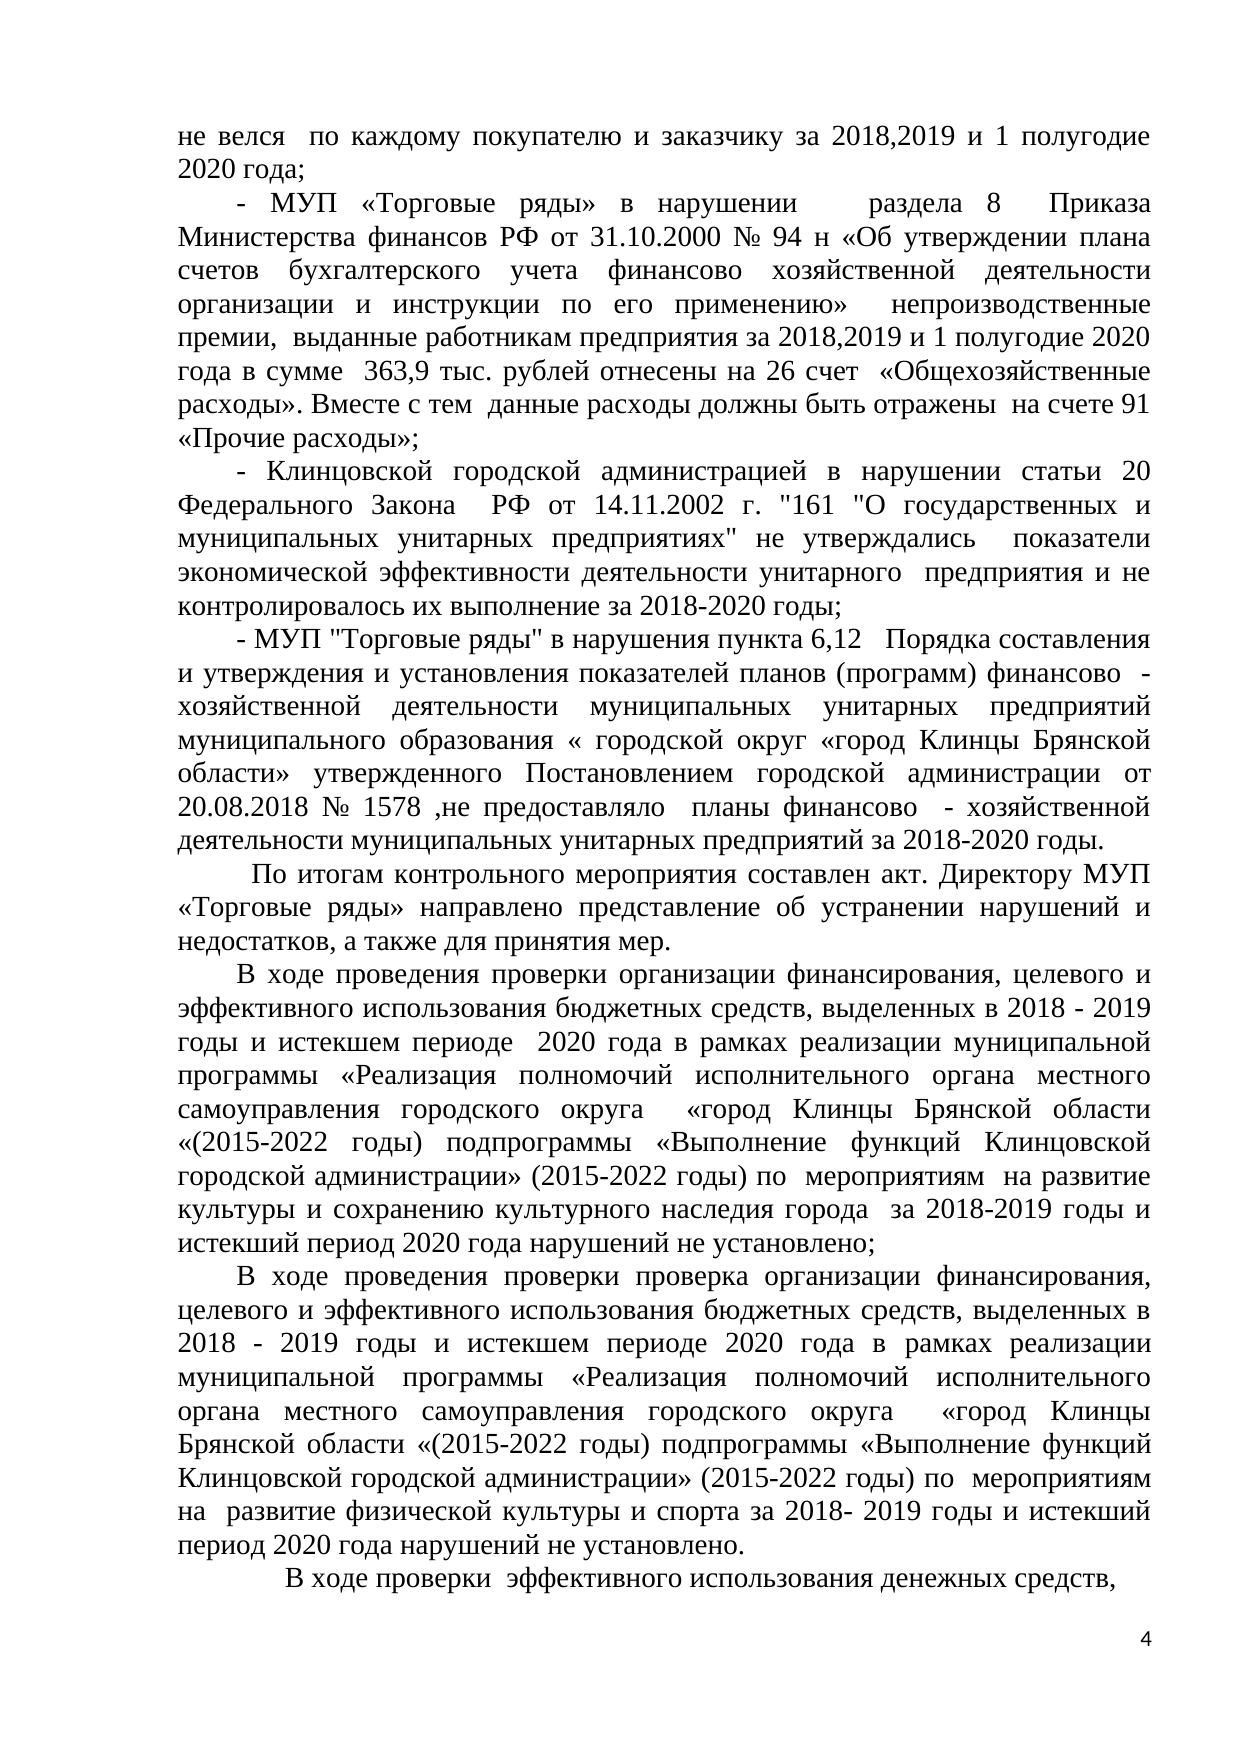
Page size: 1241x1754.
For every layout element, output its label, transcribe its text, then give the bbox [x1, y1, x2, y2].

text По итогам контрольного мероприятия составлен акт. Директору МУП «Торговые ряды» направлено представление об устранении нарушений и недостатков, а также для принятия мер. [177, 856, 1152, 957]
text - МУП "Торговые ряды" в нарушения пункта 6,12 Порядка составления и утверждения и установления показателей планов (программ) финансово - хозяйственной деятельности муниципальных унитарных предприятий муниципального образования « городской округ «город Клинцы Брянской области» утвержденного Постановлением городской администрации от 20.08.2018 № 1578 ,не предоставляло планы финансово - хозяйственной деятельности муниципальных унитарных предприятий за 2018-2020 годы. [177, 621, 1152, 856]
text - МУП «Торговые ряды» в нарушении раздела 8 Приказа Министерства финансов РФ от 31.10.2000 № 94 н «Об утверждении плана счетов бухгалтерского учета финансово хозяйственной деятельности организации и инструкции по его применению» непроизводственные премии, выданные работникам предприятия за 2018,2019 и 1 полугодие 2020 года в сумме 363,9 тыс. рублей отнесены на 26 счет «Общехозяйственные расходы». Вместе с тем данные расходы должны быть отражены на счете 91 «Прочие расходы»; [177, 185, 1152, 453]
text В ходе проведения проверки проверка организации финансирования, целевого и эффективного использования бюджетных средств, выделенных в 2018 - 2019 годы и истекшем периоде 2020 года в рамках реализации муниципальной программы «Реализация полномочий исполнительного органа местного самоуправления городского округа «город Клинцы Брянской области «(2015-2022 годы) подпрограммы «Выполнение функций Клинцовской городской администрации» (2015-2022 годы) по мероприятиям на развитие физической культуры и спорта за 2018- 2019 годы и истекший период 2020 года нарушений не установлено. [177, 1258, 1152, 1560]
text В ходе проведения проверки организации финансирования, целевого и эффективного использования бюджетных средств, выделенных в 2018 - 2019 годы и истекшем периоде 2020 года в рамках реализации муниципальной программы «Реализация полномочий исполнительного органа местного самоуправления городского округа «город Клинцы Брянской области «(2015-2022 годы) подпрограммы «Выполнение функций Клинцовской городской администрации» (2015-2022 годы) по мероприятиям на развитие культуры и сохранению культурного наследия города за 2018-2019 годы и истекший период 2020 года нарушений не установлено; [177, 957, 1152, 1258]
text - Клинцовской городской администрацией в нарушении статьи 20 Федерального Закона РФ от 14.11.2002 г. "161 "О государственных и муниципальных унитарных предприятиях" не утверждались показатели экономической эффективности деятельности унитарного предприятия и не контролировалось их выполнение за 2018-2020 годы; [177, 453, 1152, 621]
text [177, 118, 1152, 185]
text В ходе проверки эффективного использования денежных средств, [233, 1560, 1152, 1594]
